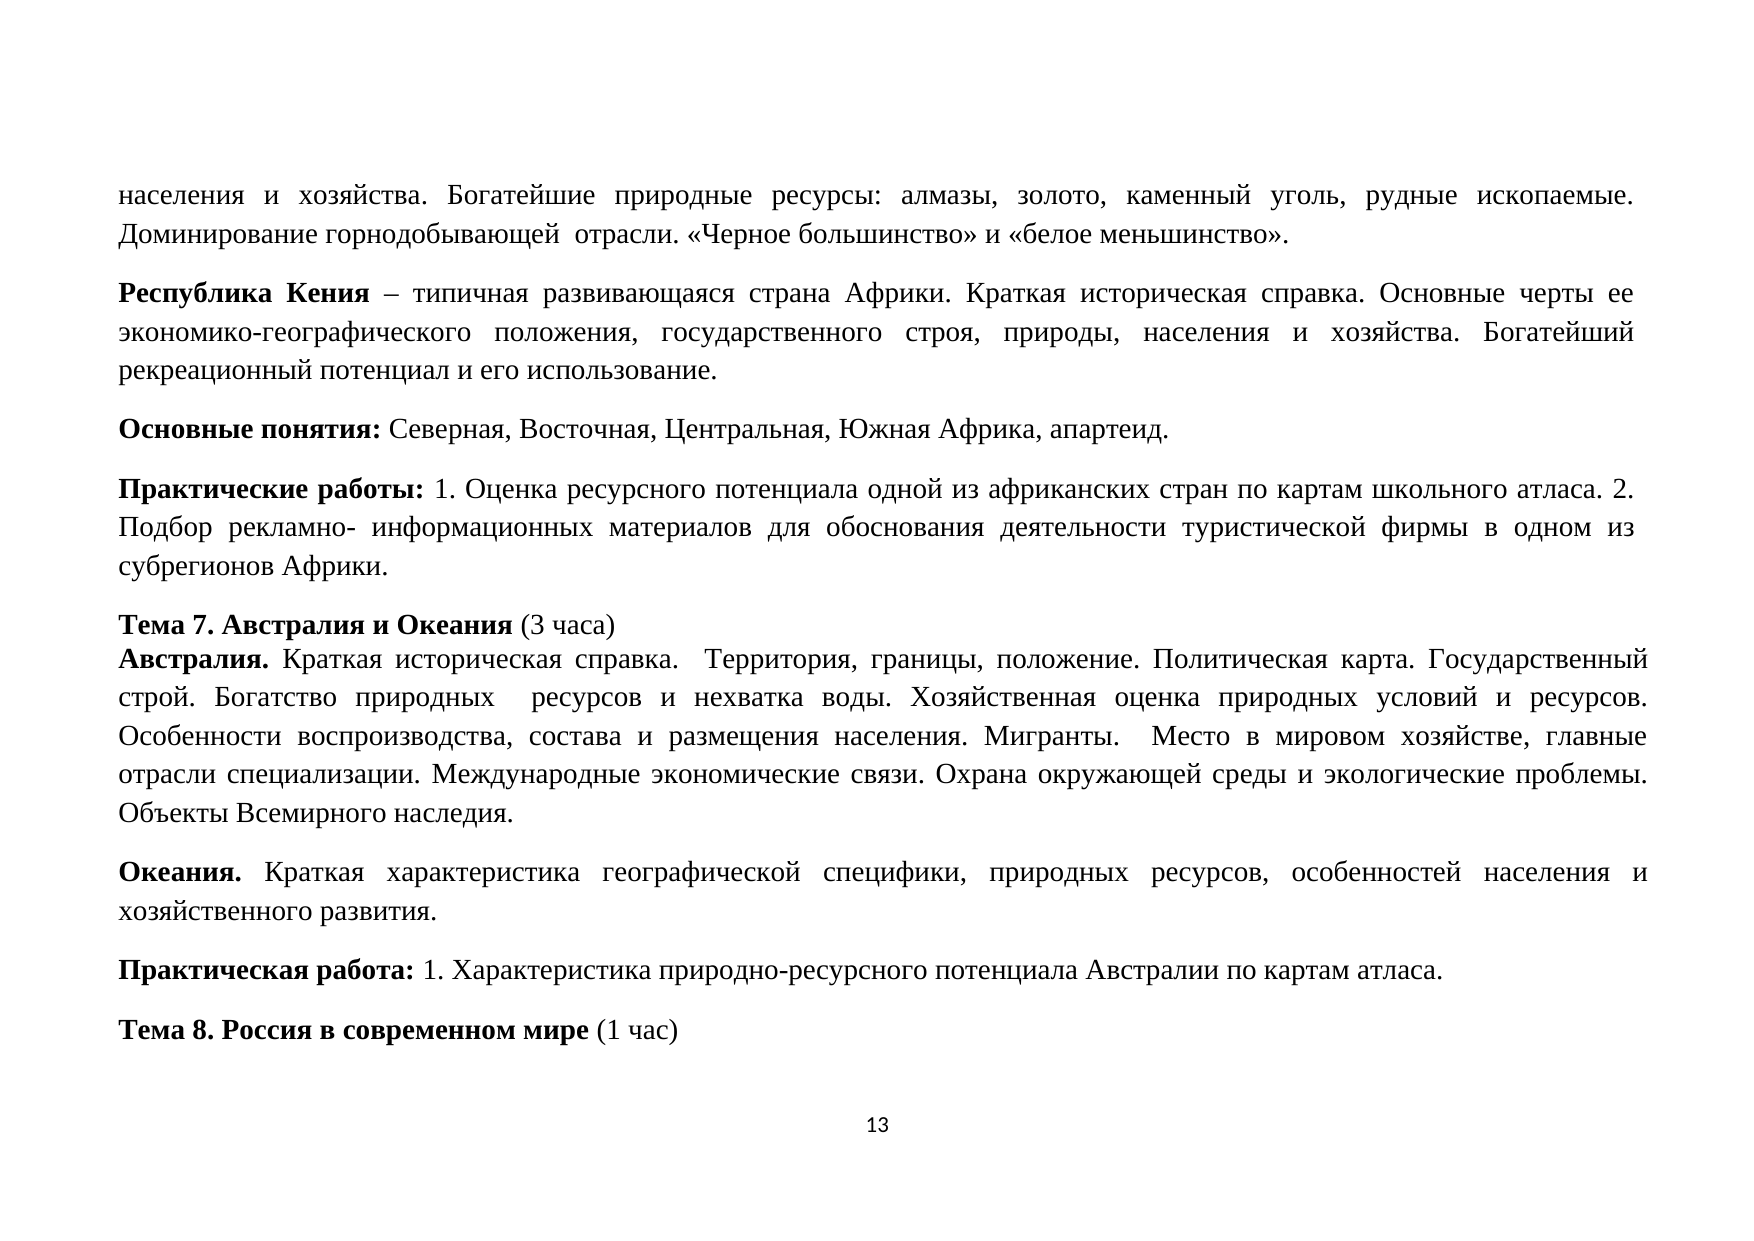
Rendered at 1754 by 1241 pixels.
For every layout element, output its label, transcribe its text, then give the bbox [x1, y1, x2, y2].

text Океания. Краткая характеристика географической специфики, природных ресурсов, особенностей населения и хозяйственного развития. [118, 854, 1649, 927]
text Практическая работа: 1. Характеристика природно-ресурсного потенциала Австралии по картам атласа. [118, 952, 1636, 986]
text Австралия. Краткая историческая справка. Территория, границы, положение. Политическая карта. Государственный строй. Богатство природных ресурсов и нехватка воды. Хозяйственная оценка природных условий и ресурсов. Особенности воспроизводства, состава и размещения населения. Мигранты. Место в мировом хозяйстве, главные отрасли специализации. Международные экономические связи. Охрана окружающей среды и экологические проблемы. Объекты Всемирного наследия. [118, 641, 1649, 829]
text Республика Кения – типичная развивающаяся страна Африки. Краткая историческая справка. Основные черты ее экономико-географического положения, государственного строя, природы, населения и хозяйства. Богатейший рекреационный потенциал и его использование. [118, 275, 1636, 386]
text Практические работы: 1. Оценка ресурсного потенциала одной из африканских стран по картам школьного атласа. 2. Подбор рекламно- информационных материалов для обоснования деятельности туристической фирмы в одном из субрегионов Африки. [118, 471, 1636, 582]
title Тема 8. Россия в современном мире (1 час) [118, 1012, 1636, 1045]
text Основные понятия: Северная, Восточная, Центральная, Южная Африка, апартеид. [118, 412, 1636, 445]
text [118, 177, 1636, 249]
title Тема 7. Австралия и Океания (3 часа) [118, 607, 1636, 641]
